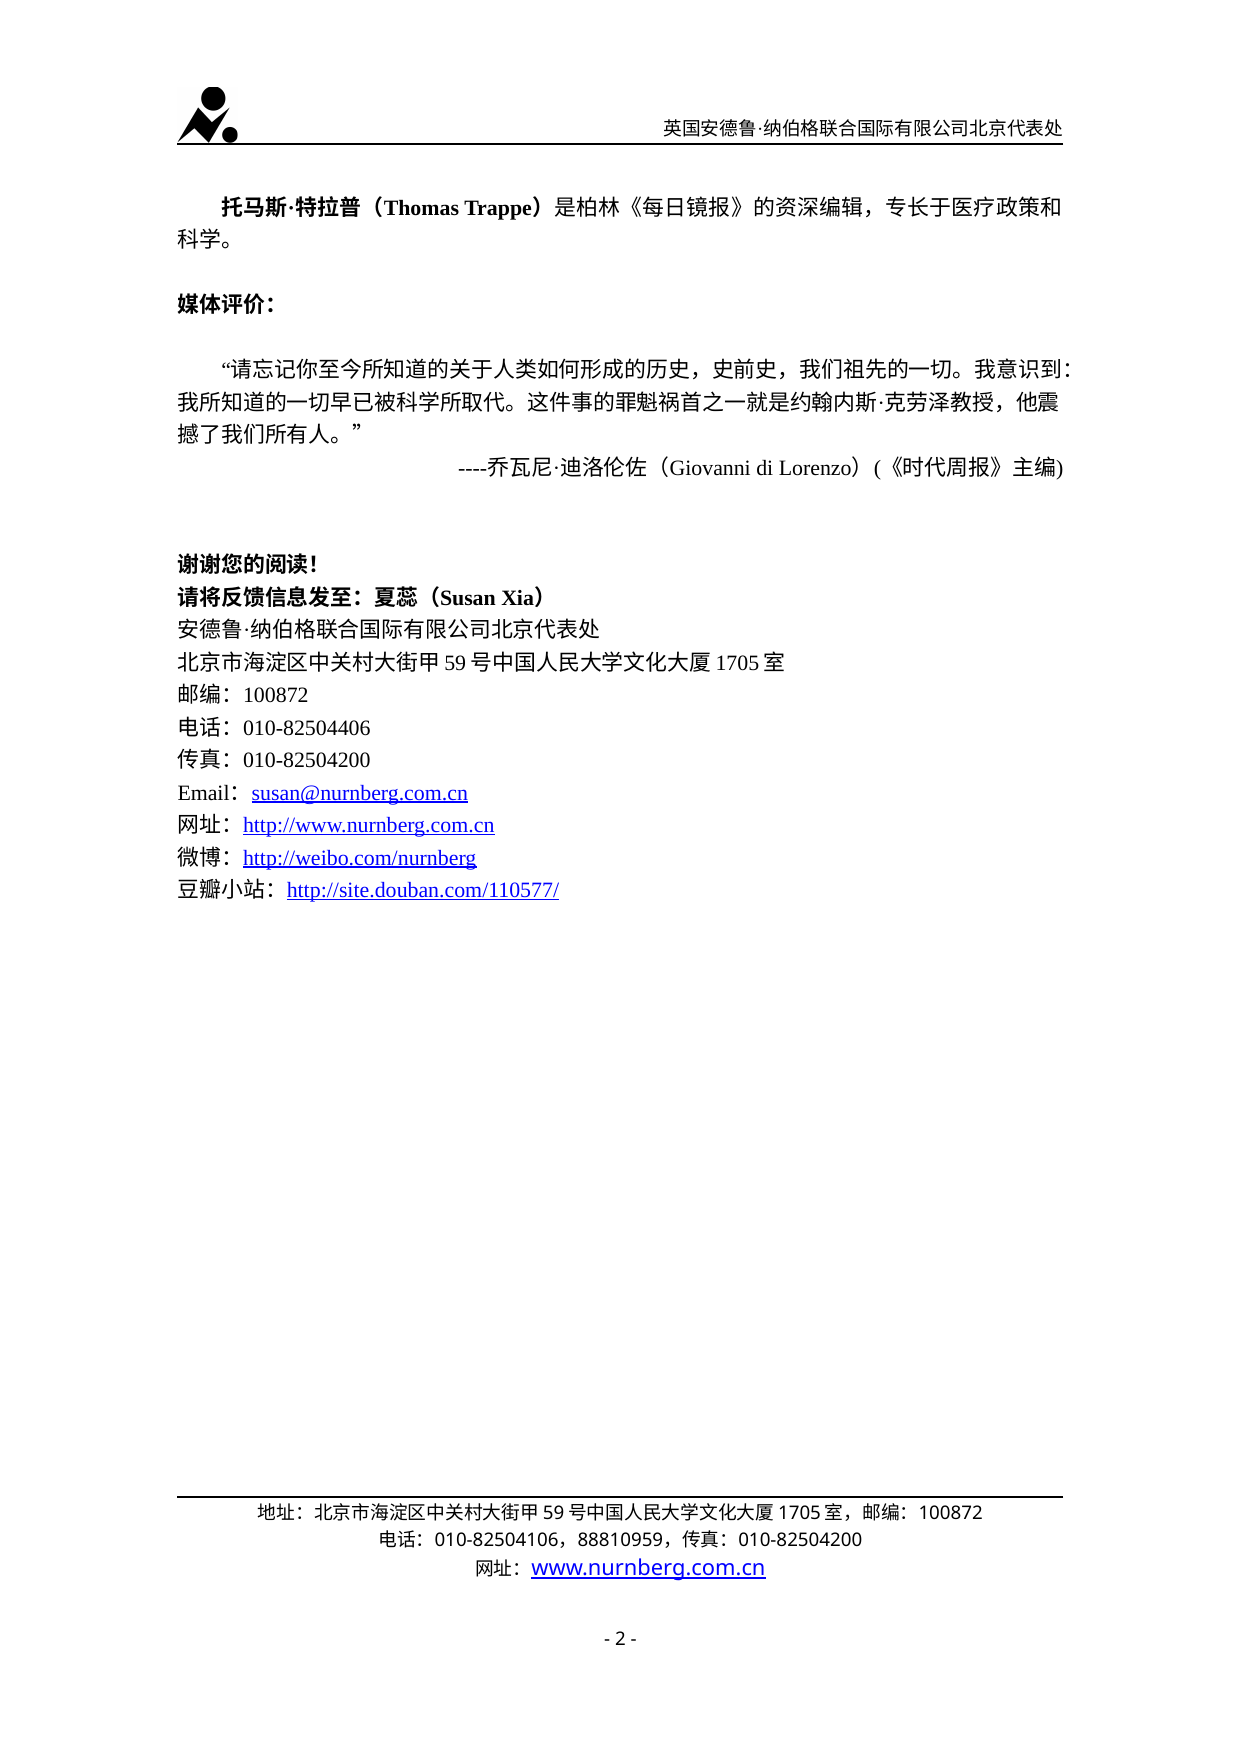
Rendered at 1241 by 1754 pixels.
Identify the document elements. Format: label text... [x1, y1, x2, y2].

text 豆瓣小站：http://site.douban.com/110577/ [177, 872, 1063, 904]
text 电话：010-82504406 [177, 709, 1063, 742]
text Email：susan@nurnberg.com.cn [177, 774, 1063, 807]
text 网址：http://www.nurnberg.com.cn 微博：http://weibo.com/nurnberg [177, 807, 1063, 872]
text 媒体评价： [177, 287, 1063, 319]
text 请将反馈信息发至：夏蕊（Susan Xia） [177, 579, 1063, 612]
text ----乔瓦尼·迪洛伦佐（Giovanni di Lorenzo）(《时代周报》主编) [177, 449, 1063, 482]
text “请忘记你至今所知道的关于人类如何形成的历史，史前史，我们祖先的一切。我意识到：我所知道的一切早已被科学所取代。这件事的罪魁祸首之一就是约翰内斯·克劳泽教授，他震撼了我们所有人。” [177, 352, 1063, 449]
text 谢谢您的阅读！ [177, 547, 1063, 579]
text 邮编：100872 [177, 677, 1063, 709]
picture [177, 87, 238, 143]
text 传真：010-82504200 [177, 742, 1063, 774]
text 安德鲁·纳伯格联合国际有限公司北京代表处 [177, 612, 1063, 644]
text 托马斯·特拉普（Thomas Trappe）是柏林《每日镜报》的资深编辑，专长于医疗政策和科学。 [177, 189, 1063, 254]
text 北京市海淀区中关村大街甲59号中国人民大学文化大厦1705室 [177, 644, 1063, 677]
